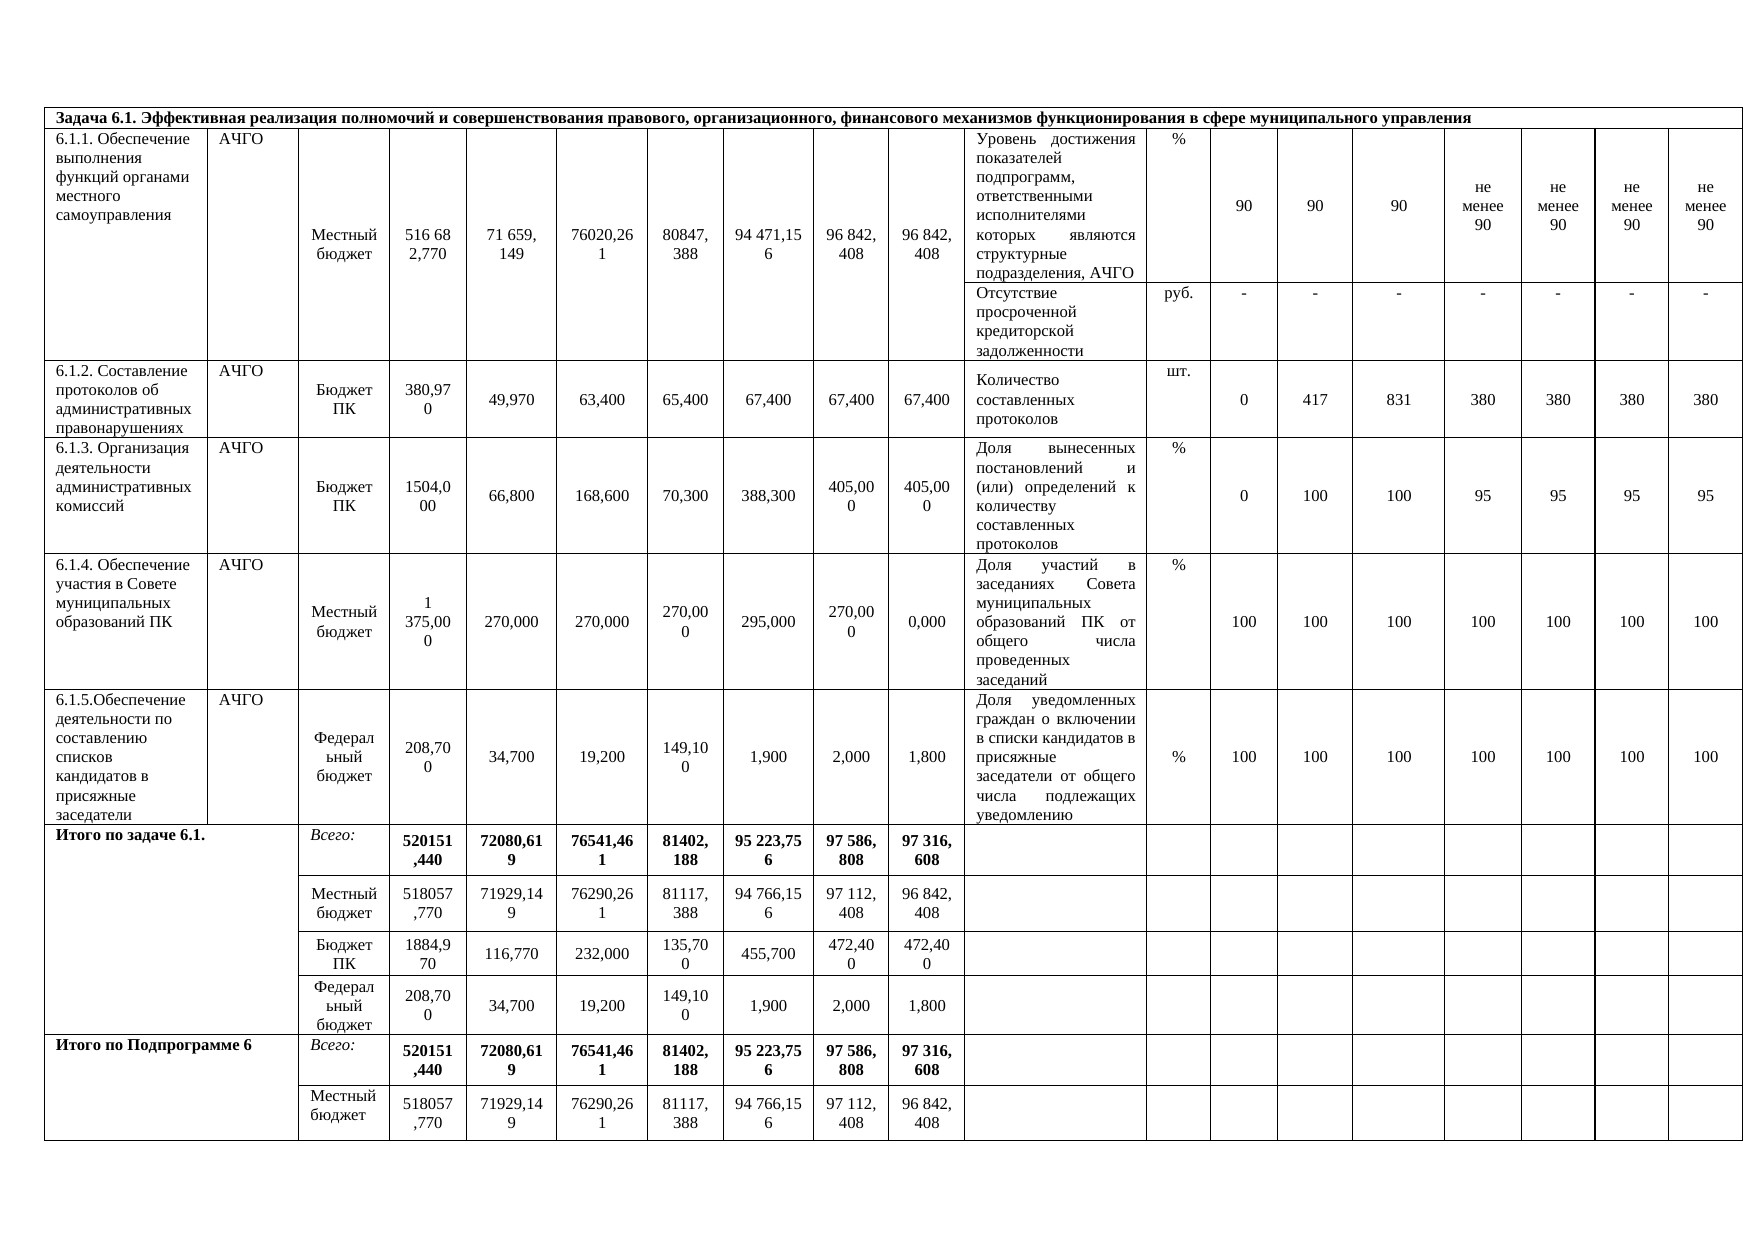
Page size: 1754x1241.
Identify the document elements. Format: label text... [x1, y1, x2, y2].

table_cell руб. [1147, 283, 1210, 359]
table_cell 97 586,808 [814, 825, 888, 875]
table_cell [1522, 876, 1594, 931]
table_cell 97 112,408 [814, 1086, 888, 1140]
table_cell 6.1.5.Обеспечение деятельности по составлению списков кандидатов в присяжные заседатели [45, 690, 207, 824]
table_cell АЧГО [208, 438, 298, 553]
table_cell Местный бюджет [299, 129, 389, 359]
table_cell 100 [1278, 554, 1352, 688]
table_cell 380 [1522, 361, 1594, 437]
table_cell 71 659, 149 [467, 129, 556, 359]
table_cell [1278, 932, 1352, 975]
table_cell 518057,770 [390, 1086, 466, 1140]
table_cell [1522, 825, 1594, 875]
table_cell 100 [1669, 690, 1742, 824]
table_cell АЧГО [208, 554, 298, 688]
table_cell 95 [1522, 438, 1594, 553]
table_cell Доля вынесенных постановлений и (или) определений к количеству составленных протоколов [965, 438, 1146, 553]
table_cell [1353, 976, 1444, 1034]
table_cell 49,970 [467, 361, 556, 437]
table_cell [1211, 932, 1277, 975]
table_cell [1147, 1035, 1210, 1084]
table_cell 2,000 [814, 690, 888, 824]
table_cell [1669, 825, 1742, 875]
table_cell 94 471,156 [724, 129, 813, 359]
table_cell 232,000 [557, 932, 647, 975]
table_cell не менее 90 [1669, 129, 1742, 282]
table_cell [1353, 825, 1444, 875]
table_cell [1445, 1035, 1521, 1084]
table_cell Доля уведомленных граждан о включении в списки кандидатов в присяжные заседатели от общего числа подлежащих уведомлению [965, 690, 1146, 824]
table_cell 6.1.4. Обеспечение участия в Совете муниципальных образований ПК [45, 554, 207, 688]
table_cell 80847,388 [648, 129, 723, 359]
table_cell 95 [1669, 438, 1742, 553]
table_cell 94 766,156 [724, 876, 813, 931]
table_cell [1596, 1035, 1668, 1084]
table_cell [1596, 1086, 1668, 1140]
table_cell Местный бюджет [299, 876, 389, 931]
table_cell [1147, 932, 1210, 975]
table_cell 0,000 [889, 554, 964, 688]
table_cell 380,970 [390, 361, 466, 437]
table_cell 380 [1445, 361, 1521, 437]
table_cell 97 316,608 [889, 825, 964, 875]
table_cell 1 375,000 [390, 554, 466, 688]
table_cell 100 [1211, 690, 1277, 824]
table_cell 95 223,756 [724, 1035, 813, 1084]
table_cell 116,770 [467, 932, 556, 975]
table_cell 71929,149 [467, 876, 556, 931]
table_cell [1445, 976, 1521, 1034]
table_cell 96 842,408 [889, 129, 964, 359]
table_cell 76541,461 [557, 825, 647, 875]
table_cell 0 [1211, 438, 1277, 553]
table_cell АЧГО [208, 690, 298, 824]
table_cell 208,700 [390, 690, 466, 824]
table_cell 380 [1596, 361, 1668, 437]
table_cell 81117,388 [648, 876, 723, 931]
table_cell 76541,461 [557, 1035, 647, 1084]
table_cell [965, 1035, 1146, 1084]
table_cell АЧГО [208, 129, 298, 359]
table_cell [1596, 932, 1668, 975]
table_cell - [1596, 283, 1668, 359]
table_cell 417 [1278, 361, 1352, 437]
table_cell 90 [1211, 129, 1277, 282]
table_cell 520151,440 [390, 825, 466, 875]
table_cell 19,200 [557, 690, 647, 824]
table_cell 19,200 [557, 976, 647, 1034]
table_cell % [1147, 690, 1210, 824]
table_cell [1445, 876, 1521, 931]
table_cell [1445, 932, 1521, 975]
table_cell - [1445, 283, 1521, 359]
table_cell 100 [1445, 690, 1521, 824]
table_cell [1669, 932, 1742, 975]
table_cell [1669, 1035, 1742, 1084]
table_cell [1147, 976, 1210, 1034]
table_cell [965, 932, 1146, 975]
table_cell не менее 90 [1445, 129, 1521, 282]
table_cell [1596, 976, 1668, 1034]
table_cell [1522, 1086, 1594, 1140]
table_cell [1522, 1035, 1594, 1084]
table_cell 2,000 [814, 976, 888, 1034]
table_cell [1278, 976, 1352, 1034]
table_cell 405,000 [889, 438, 964, 553]
table_cell Итого по задаче 6.1. [45, 825, 298, 1034]
table_cell Бюджет ПК [299, 361, 389, 437]
table_cell 472,400 [889, 932, 964, 975]
table_cell 831 [1353, 361, 1444, 437]
table_cell Федеральный бюджет [299, 976, 389, 1034]
table_cell [1147, 1086, 1210, 1140]
table_cell 71929,149 [467, 1086, 556, 1140]
table_cell 149,100 [648, 690, 723, 824]
table_cell 6.1.2. Составление протоколов об административных правонарушениях [45, 361, 207, 437]
table_cell [1596, 876, 1668, 931]
table_cell 455,700 [724, 932, 813, 975]
table_cell 270,000 [557, 554, 647, 688]
table_cell [1278, 825, 1352, 875]
table_cell [1353, 1086, 1444, 1140]
table_cell 97 586,808 [814, 1035, 888, 1084]
table_cell 76290,261 [557, 1086, 647, 1140]
table_cell 1,800 [889, 976, 964, 1034]
table_cell % [1147, 554, 1210, 688]
table_cell 100 [1669, 554, 1742, 688]
table_cell 100 [1211, 554, 1277, 688]
table_cell 65,400 [648, 361, 723, 437]
table_cell Бюджет ПК [299, 932, 389, 975]
table_cell [965, 876, 1146, 931]
table_cell [1211, 1035, 1277, 1084]
table_cell 96 842,408 [889, 876, 964, 931]
table_cell 100 [1353, 554, 1444, 688]
table_cell 270,000 [467, 554, 556, 688]
table_cell 1,900 [724, 976, 813, 1034]
table_cell 518057,770 [390, 876, 466, 931]
table_cell 81117,388 [648, 1086, 723, 1140]
table_cell Федеральный бюджет [299, 690, 389, 824]
table_cell Бюджет ПК [299, 438, 389, 553]
table_cell 100 [1445, 554, 1521, 688]
table_cell 90 [1278, 129, 1352, 282]
table_cell - [1669, 283, 1742, 359]
table_cell 70,300 [648, 438, 723, 553]
table_cell 6.1.3. Организация деятельности административных комиссий [45, 438, 207, 553]
table_cell [1596, 825, 1668, 875]
table_cell 96 842,408 [889, 1086, 964, 1140]
table_cell 94 766,156 [724, 1086, 813, 1140]
table_cell 208,700 [390, 976, 466, 1034]
table_cell [1211, 976, 1277, 1034]
table_cell 72080,619 [467, 825, 556, 875]
table_cell [1353, 876, 1444, 931]
table_cell [1278, 1086, 1352, 1140]
table_cell [1669, 976, 1742, 1034]
table_cell 1,900 [724, 690, 813, 824]
table_cell 270,000 [648, 554, 723, 688]
table_cell 100 [1522, 690, 1594, 824]
table_cell 100 [1596, 690, 1668, 824]
table_cell - [1278, 283, 1352, 359]
table_cell [1211, 876, 1277, 931]
table_cell [1669, 876, 1742, 931]
table_cell 34,700 [467, 690, 556, 824]
table_cell Итого по Подпрограмме 6 [45, 1035, 298, 1140]
table_cell 67,400 [814, 361, 888, 437]
table_cell [1522, 932, 1594, 975]
table_cell 135,700 [648, 932, 723, 975]
table_cell [1147, 876, 1210, 931]
table_cell - [1522, 283, 1594, 359]
table_cell [1211, 1086, 1277, 1140]
table_cell [1278, 876, 1352, 931]
table_cell 100 [1278, 690, 1352, 824]
table_cell 100 [1353, 690, 1444, 824]
table_cell 149,100 [648, 976, 723, 1034]
table_cell 67,400 [724, 361, 813, 437]
table_cell 76020,261 [557, 129, 647, 359]
table_cell [1353, 932, 1444, 975]
table_cell АЧГО [208, 361, 298, 437]
table_cell 295,000 [724, 554, 813, 688]
table_cell Всего: [299, 1035, 389, 1084]
table_cell - [1211, 283, 1277, 359]
table_cell 516 682,770 [390, 129, 466, 359]
table_cell 472,400 [814, 932, 888, 975]
table_cell 1504,000 [390, 438, 466, 553]
table_cell 96 842,408 [814, 129, 888, 359]
table_cell 95 [1445, 438, 1521, 553]
table_cell [1522, 976, 1594, 1034]
table_cell 97 112,408 [814, 876, 888, 931]
table_cell 100 [1596, 554, 1668, 688]
table_cell 66,800 [467, 438, 556, 553]
table_cell 168,600 [557, 438, 647, 553]
table_cell 81402,188 [648, 825, 723, 875]
table_cell [965, 1086, 1146, 1140]
table_cell Всего: [299, 825, 389, 875]
table_cell Отсутствие просроченной кредиторской задолженности [965, 283, 1146, 359]
table_cell [1147, 825, 1210, 875]
table_cell [1445, 825, 1521, 875]
table_cell 76290,261 [557, 876, 647, 931]
table_cell 405,000 [814, 438, 888, 553]
table_cell 1884,970 [390, 932, 466, 975]
table_cell 90 [1353, 129, 1444, 282]
table_cell шт. [1147, 361, 1210, 437]
table_cell 95 223,756 [724, 825, 813, 875]
table_cell Уровень достижения показателей подпрограмм, ответственными исполнителями которых являются структурные подразделения, АЧГО [965, 129, 1146, 282]
table_cell Местный бюджет [299, 554, 389, 688]
table_cell - [1353, 283, 1444, 359]
table_cell 95 [1596, 438, 1668, 553]
table_cell 100 [1353, 438, 1444, 553]
table_cell Местный бюджет [299, 1086, 389, 1140]
table_cell [1445, 1086, 1521, 1140]
table_cell Количество составленных протоколов [965, 361, 1146, 437]
table_cell [1278, 1035, 1352, 1084]
table_cell 388,300 [724, 438, 813, 553]
table_cell 72080,619 [467, 1035, 556, 1084]
table_cell 270,000 [814, 554, 888, 688]
table_cell [1353, 1035, 1444, 1084]
table_cell [1669, 1086, 1742, 1140]
table_cell 63,400 [557, 361, 647, 437]
table_cell 81402,188 [648, 1035, 723, 1084]
table_cell 1,800 [889, 690, 964, 824]
table_cell не менее 90 [1522, 129, 1594, 282]
table_cell Задача 6.1. Эффективная реализация полномочий и совершенствования правового, организационного, финансового механизмов функционирования в сфере муниципального управления [45, 108, 1742, 127]
table_cell 520151,440 [390, 1035, 466, 1084]
table_cell 97 316,608 [889, 1035, 964, 1084]
table_cell % [1147, 129, 1210, 282]
table_cell не менее 90 [1596, 129, 1668, 282]
table_cell [965, 825, 1146, 875]
table_cell % [1147, 438, 1210, 553]
table_cell 67,400 [889, 361, 964, 437]
table_cell Доля участий в заседаниях Совета муниципальных образований ПК от общего числа проведенных заседаний [965, 554, 1146, 688]
table_cell 100 [1522, 554, 1594, 688]
table_cell [1211, 825, 1277, 875]
table_cell 0 [1211, 361, 1277, 437]
table_cell [965, 976, 1146, 1034]
table_cell 6.1.1. Обеспечение выполнения функций органами местного самоуправления [45, 129, 207, 359]
table_cell 100 [1278, 438, 1352, 553]
table_cell 34,700 [467, 976, 556, 1034]
table_cell 380 [1669, 361, 1742, 437]
